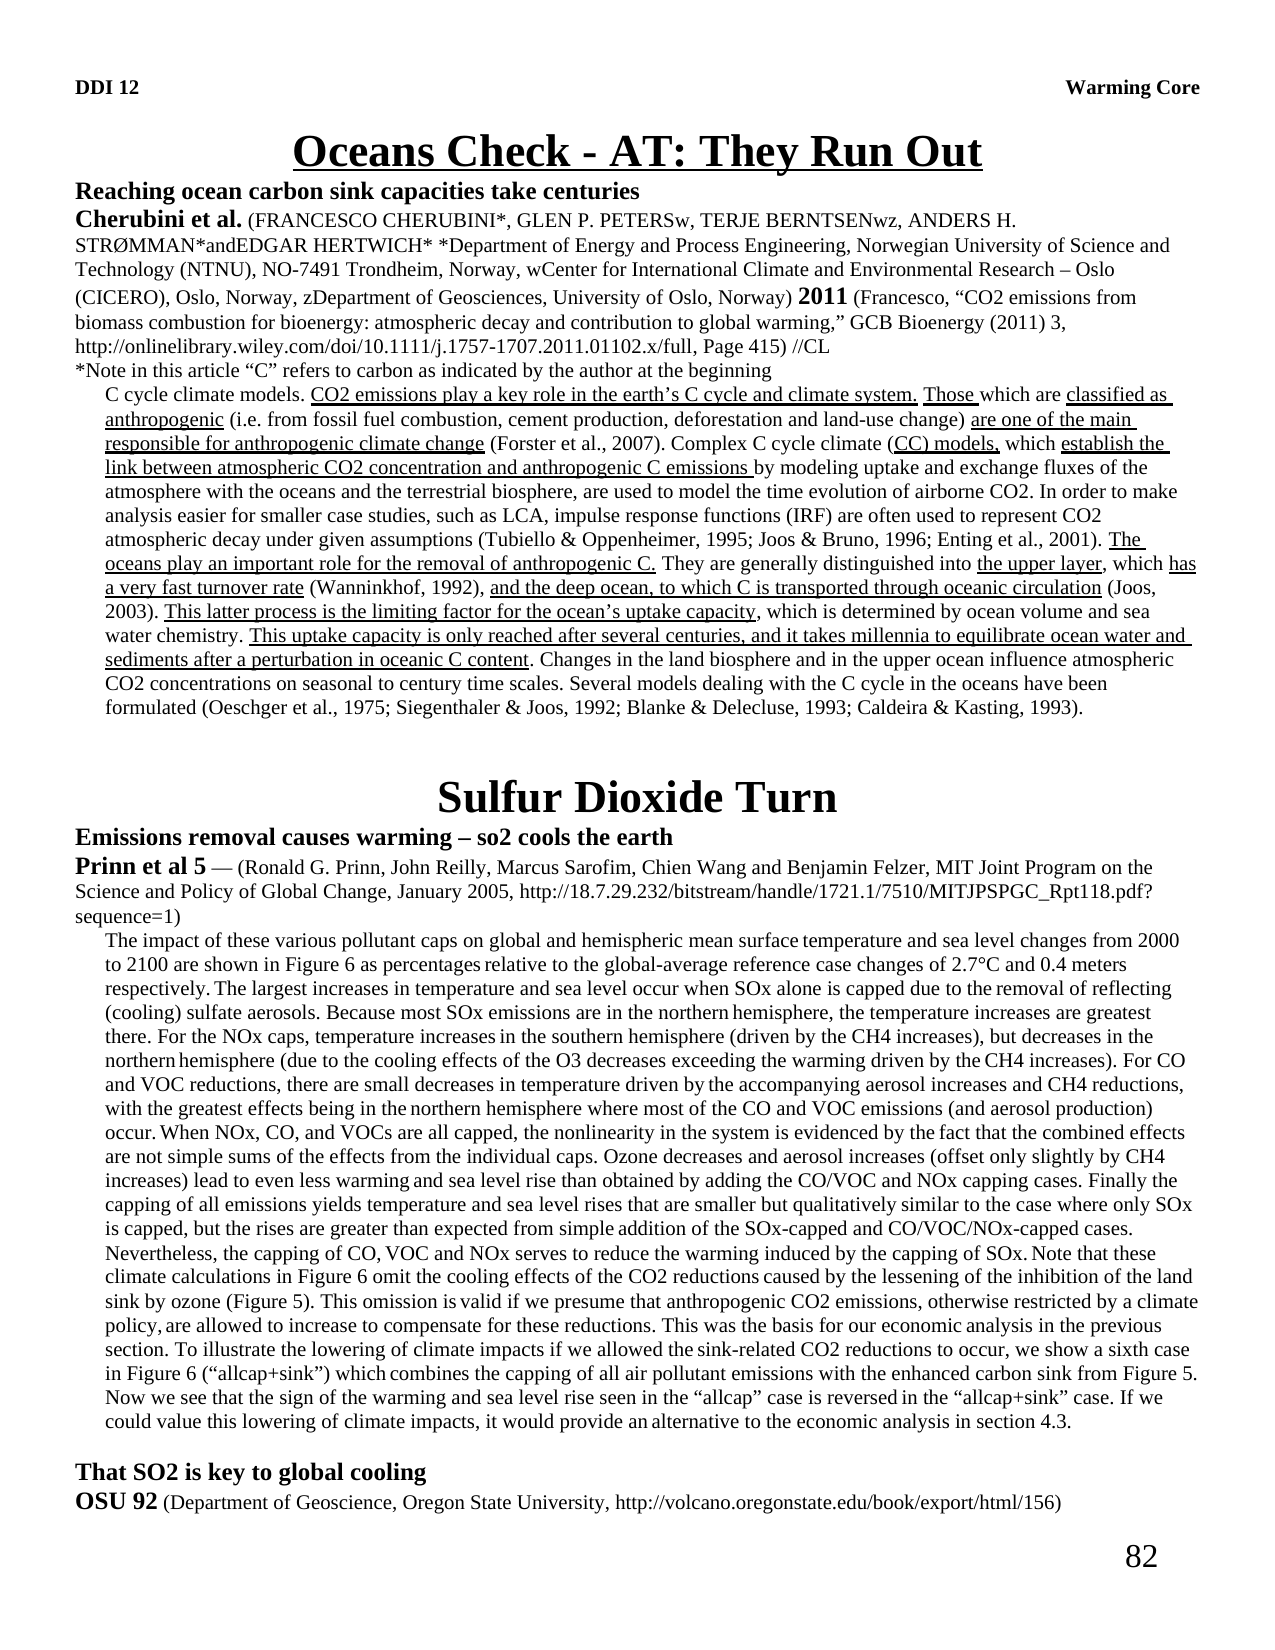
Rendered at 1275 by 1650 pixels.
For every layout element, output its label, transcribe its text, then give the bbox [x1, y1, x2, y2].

text That SO2 is key to global cooling OSU 92 (Department of Geoscience, Oregon State University, http://volcano.oregonstate.edu/book/export/html/156) [75, 1457, 1200, 1514]
text C cycle climate models. CO2 emissions play a key role in the earth’s C cycle and climate system. Those which are classified as anthropogenic (i.e. from fossil fuel combustion, cement production, deforestation and land-use change) are one of the main responsible for anthropogenic climate change (Forster et al., 2007). Complex C cycle climate (CC) models, which establish the link between atmospheric CO2 concentration and anthropogenic C emissions by modeling uptake and exchange fluxes of the atmosphere with the oceans and the terrestrial biosphere, are used to model the time evolution of airborne CO2. In order to make analysis easier for smaller case studies, such as LCA, impulse response functions (IRF) are often used to represent CO2 atmospheric decay under given assumptions (Tubiello & Oppenheimer, 1995; Joos & Bruno, 1996; Enting et al., 2001). The oceans play an important role for the removal of anthropogenic C. They are generally distinguished into the upper layer, which has a very fast turnover rate (Wanninkhof, 1992), and the deep ocean, to which C is transported through oceanic circulation (Joos, 2003). This latter process is the limiting factor for the ocean’s uptake capacity, which is determined by ocean volume and sea water chemistry. This uptake capacity is only reached after several centuries, and it takes millennia to equilibrate ocean water and sediments after a perturbation in oceanic C content. Changes in the land biosphere and in the upper ocean influence atmospheric CO2 concentrations on seasonal to century time scales. Several models dealing with the C cycle in the oceans have been formulated (Oeschger et al., 1975; Siegenthaler & Joos, 1992; Blanke & Delecluse, 1993; Caldeira & Kasting, 1993). [105, 382, 1200, 719]
text The impact of these various pollutant caps on global and hemispheric mean surface temperature and sea level changes from 2000 to 2100 are shown in Figure 6 as percentages relative to the global-average reference case changes of 2.7°C and 0.4 meters respectively. The largest increases in temperature and sea level occur when SOx alone is capped due to the removal of reflecting (cooling) sulfate aerosols. Because most SOx emissions are in the northern hemisphere, the temperature increases are greatest there. For the NOx caps, temperature increases in the southern hemisphere (driven by the CH4 increases), but decreases in the northern hemisphere (due to the cooling effects of the O3 decreases exceeding the warming driven by the CH4 increases). For CO and VOC reductions, there are small decreases in temperature driven by the accompanying aerosol increases and CH4 reductions, with the greatest effects being in the northern hemisphere where most of the CO and VOC emissions (and aerosol production) occur. When NOx, CO, and VOCs are all capped, the nonlinearity in the system is evidenced by the fact that the combined effects are not simple sums of the effects from the individual caps. Ozone decreases and aerosol increases (offset only slightly by CH4 increases) lead to even less warming and sea level rise than obtained by adding the CO/VOC and NOx capping cases. Finally the capping of all emissions yields temperature and sea level rises that are smaller but qualitatively similar to the case where only SOx is capped, but the rises are greater than expected from simple addition of the SOx-capped and CO/VOC/NOx-capped cases. Nevertheless, the capping of CO, VOC and NOx serves to reduce the warming induced by the capping of SOx. Note that these climate calculations in Figure 6 omit the cooling effects of the CO2 reductions caused by the lessening of the inhibition of the land sink by ozone (Figure 5). This omission is valid if we presume that anthropogenic CO2 emissions, otherwise restricted by a climate policy, are allowed to increase to compensate for these reductions. This was the basis for our economic analysis in the previous section. To illustrate the lowering of climate impacts if we allowed the sink-related CO2 reductions to occur, we show a sixth case in Figure 6 (“allcap+sink”) which combines the capping of all air pollutant emissions with the enhanced carbon sink from Figure 5. Now we see that the sign of the warming and sea level rise seen in the “allcap” case is reversed in the “allcap+sink” case. If we could value this lowering of climate impacts, it would provide an alternative to the economic analysis in section 4.3. [105, 928, 1200, 1433]
subtitle Sulfur Dioxide Turn [75, 769, 1200, 822]
text *Note in this article “C” refers to carbon as indicated by the author at the beginning [75, 358, 1200, 382]
text Cherubini et al. (FRANCESCO CHERUBINI*, GLEN P. PETERSw, TERJE BERNTSENwz, ANDERS H. STRØMMAN*andEDGAR HERTWICH* *Department of Energy and Process Engineering, Norwegian University of Science and Technology (NTNU), NO-7491 Trondheim, Norway, wCenter for International Climate and Environmental Research – Oslo (CICERO), Oslo, Norway, zDepartment of Geosciences, University of Oslo, Norway) 2011 (Francesco, “CO2 emissions from biomass combustion for bioenergy: atmospheric decay and contribution to global warming,” GCB Bioenergy (2011) 3, http://onlinelibrary.wiley.com/doi/10.1111/j.1757-1707.2011.01102.x/full, Page 415) //CL [75, 204, 1200, 358]
subtitle Oceans Check - AT: They Run Out [75, 123, 1200, 176]
text Emissions removal causes warming – so2 cools the earth Prinn et al 5 — (Ronald G. Prinn, John Reilly, Marcus Sarofim, Chien Wang and Benjamin Felzer, MIT Joint Program on the Science and Policy of Global Change, January 2005, http://18.7.29.232/bitstream/handle/1721.1/7510/MITJPSPGC_Rpt118.pdf?sequence=1) [75, 822, 1200, 928]
text Reaching ocean carbon sink capacities take centuries [75, 176, 1200, 204]
